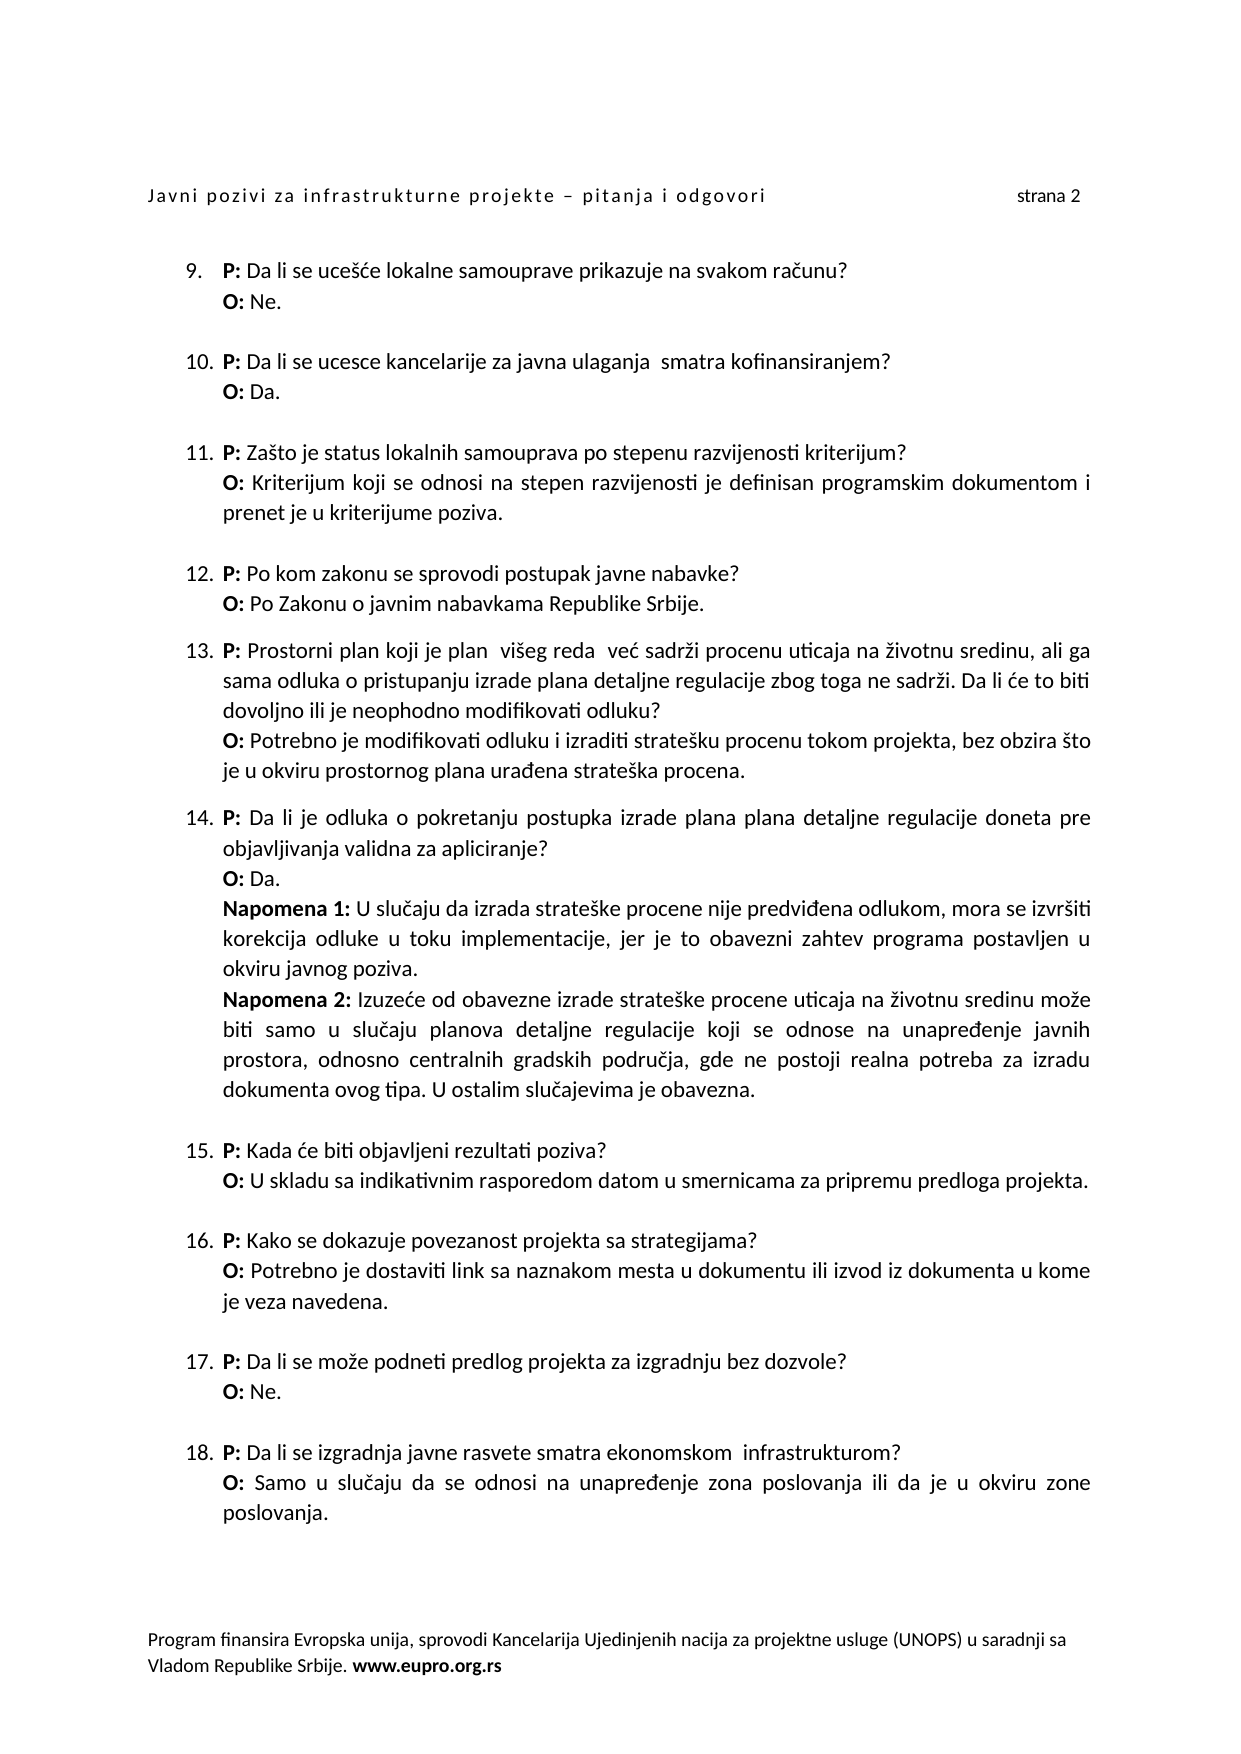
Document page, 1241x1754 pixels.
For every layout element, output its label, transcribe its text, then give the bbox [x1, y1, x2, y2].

list P: Da li se može podneti predlog projekta za izgradnju bez dozvole? [185, 1347, 1092, 1375]
list P: Kada će biti objavljeni rezultati poziva? [185, 1136, 1092, 1164]
text O: Po Zakonu o javnim nabavkama Republike Srbije. [223, 589, 1092, 617]
text O: Ne. [148, 1377, 1092, 1405]
text O: Da. [223, 864, 1092, 892]
list P: Po kom zakonu se sprovodi postupak javne nabavke? [185, 559, 1092, 587]
list P: Da li se izgradnja javne rasvete smatra ekonomskom infrastrukturom? [185, 1438, 1092, 1466]
list P: Da li se ucesce kancelarije za javna ulaganja smatra kofinansiranjem? [185, 347, 1092, 375]
text O: Da. [223, 377, 1092, 405]
text O: U skladu sa indikativnim rasporedom datom u smernicama za pripremu predloga projekta. [223, 1166, 1092, 1194]
text O: Potrebno je dostaviti link sa naznakom mesta u dokumentu ili izvod iz dokumenta u kome je veza navedena. [223, 1257, 1092, 1315]
list O: Potrebno je modifikovati odluku i izraditi stratešku procenu tokom projekta, bez obzira što je u okviru prostornog plana urađena strateška procena. [223, 726, 1092, 784]
text O: Ne. [223, 287, 1092, 315]
list P: Da li se ucešće lokalne samouprave prikazuje na svakom računu? [185, 257, 1092, 284]
list P: Da li je odluka o pokretanju postupka izrade plana plana detaljne regulacije doneta pre objavljivanja validna za apliciranje? [185, 803, 1092, 862]
list P: Kako se dokazuje povezanost projekta sa strategijama? [185, 1226, 1092, 1254]
text O: Kriterijum koji se odnosi na stepen razvijenosti je definisan programskim dokumentom i prenet je u kriterijume poziva. [223, 468, 1092, 526]
list P: Zašto je status lokalnih samouprava po stepenu razvijenosti kriterijum? [185, 438, 1092, 466]
text Napomena 1: U slučaju da izrada strateške procene nije predviđena odlukom, mora se izvršiti korekcija odluke u toku implementacije, jer je to obavezni zahtev programa postavljen u okviru javnog poziva. [223, 894, 1092, 982]
text O: Samo u slučaju da se odnosi na unapređenje zona poslovanja ili da je u okviru zone poslovanja. [223, 1468, 1092, 1526]
list P: Prostorni plan koji je plan višeg reda već sadrži procenu uticaja na životnu sredinu, ali ga sama odluka o pristupanju izrade plana detaljne regulacije zbog toga ne sadrži. Da li će to biti dovoljno ili je neophodno modifikovati odluku? [185, 636, 1092, 724]
text Napomena 2: Izuzeće od obavezne izrade strateške procene uticaja na životnu sredinu može biti samo u slučaju planova detaljne regulacije koji se odnose na unapređenje javnih prostora, odnosno centralnih gradskih područja, gde ne postoji realna potreba za izradu dokumenta ovog tipa. U ostalim slučajevima je obavezna. [223, 985, 1092, 1103]
